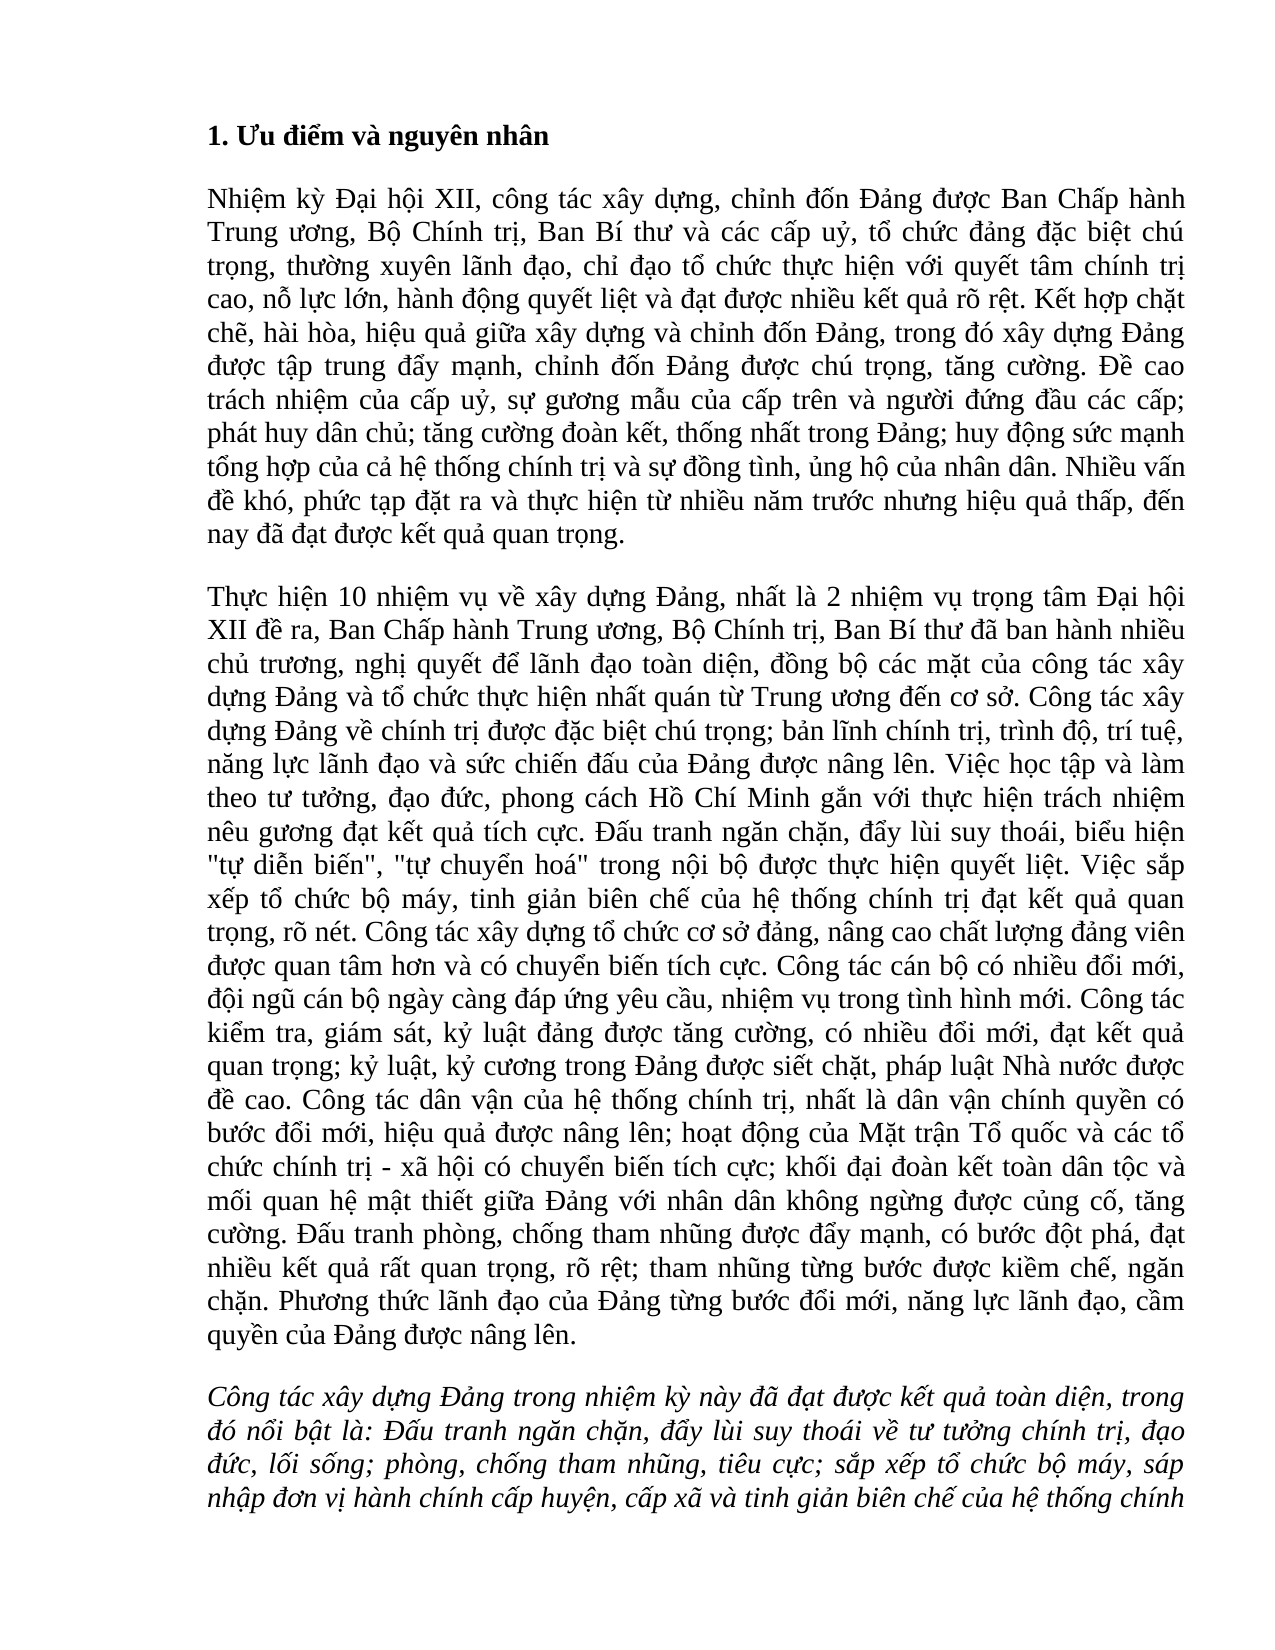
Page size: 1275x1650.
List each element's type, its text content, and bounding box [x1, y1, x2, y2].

text Nhiệm kỳ Đại hội XII, công tác xây dựng, chỉnh đốn Đảng được Ban Chấp hành Trung ương, Bộ Chính trị, Ban Bí thư và các cấp uỷ, tổ chức đảng đặc biệt chú trọng, thường xuyên lãnh đạo, chỉ đạo tổ chức thực hiện với quyết tâm chính trị cao, nỗ lực lớn, hành động quyết liệt và đạt được nhiều kết quả rõ rệt. Kết hợp chặt chẽ, hài hòa, hiệu quả giữa xây dựng và chỉnh đốn Đảng, trong đó xây dựng Đảng được tập trung đẩy mạnh, chỉnh đốn Đảng được chú trọng, tăng cường. Đề cao trách nhiệm của cấp uỷ, sự gương mẫu của cấp trên và người đứng đầu các cấp; phát huy dân chủ; tăng cường đoàn kết, thống nhất trong Đảng; huy động sức mạnh tổng hợp của cả hệ thống chính trị và sự đồng tình, ủng hộ của nhân dân. Nhiều vấn đề khó, phức tạp đặt ra và thực hiện từ nhiều năm trước nhưng hiệu quả thấp, đến nay đã đạt được kết quả quan trọng. [207, 181, 1186, 550]
text 1. Ưu điểm và nguyên nhân [207, 118, 1186, 152]
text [207, 1379, 1186, 1514]
text Thực hiện 10 nhiệm vụ về xây dựng Đảng, nhất là 2 nhiệm vụ trọng tâm Đại hội XII đề ra, Ban Chấp hành Trung ương, Bộ Chính trị, Ban Bí thư đã ban hành nhiều chủ trương, nghị quyết để lãnh đạo toàn diện, đồng bộ các mặt của công tác xây dựng Đảng và tổ chức thực hiện nhất quán từ Trung ương đến cơ sở. Công tác xây dựng Đảng về chính trị được đặc biệt chú trọng; bản lĩnh chính trị, trình độ, trí tuệ, năng lực lãnh đạo và sức chiến đấu của Đảng được nâng lên. Việc học tập và làm theo tư tưởng, đạo đức, phong cách Hồ Chí Minh gắn với thực hiện trách nhiệm nêu gương đạt kết quả tích cực. Đấu tranh ngăn chặn, đẩy lùi suy thoái, biểu hiện "tự diễn biến", "tự chuyển hoá" trong nội bộ được thực hiện quyết liệt. Việc sắp xếp tổ chức bộ máy, tinh giản biên chế của hệ thống chính trị đạt kết quả quan trọng, rõ nét. Công tác xây dựng tổ chức cơ sở đảng, nâng cao chất lượng đảng viên được quan tâm hơn và có chuyển biến tích cực. Công tác cán bộ có nhiều đổi mới, đội ngũ cán bộ ngày càng đáp ứng yêu cầu, nhiệm vụ trong tình hình mới. Công tác kiểm tra, giám sát, kỷ luật đảng được tăng cường, có nhiều đổi mới, đạt kết quả quan trọng; kỷ luật, kỷ cương trong Đảng được siết chặt, pháp luật Nhà nước được đề cao. Công tác dân vận của hệ thống chính trị, nhất là dân vận chính quyền có bước đổi mới, hiệu quả được nâng lên; hoạt động của Mặt trận Tổ quốc và các tổ chức chính trị - xã hội có chuyển biến tích cực; khối đại đoàn kết toàn dân tộc và mối quan hệ mật thiết giữa Đảng với nhân dân không ngừng được củng cố, tăng cường. Đấu tranh phòng, chống tham nhũng được đẩy mạnh, có bước đột phá, đạt nhiều kết quả rất quan trọng, rõ rệt; tham nhũng từng bước được kiềm chế, ngăn chặn. Phương thức lãnh đạo của Đảng từng bước đổi mới, năng lực lãnh đạo, cầm quyền của Đảng được nâng lên. [207, 579, 1186, 1350]
